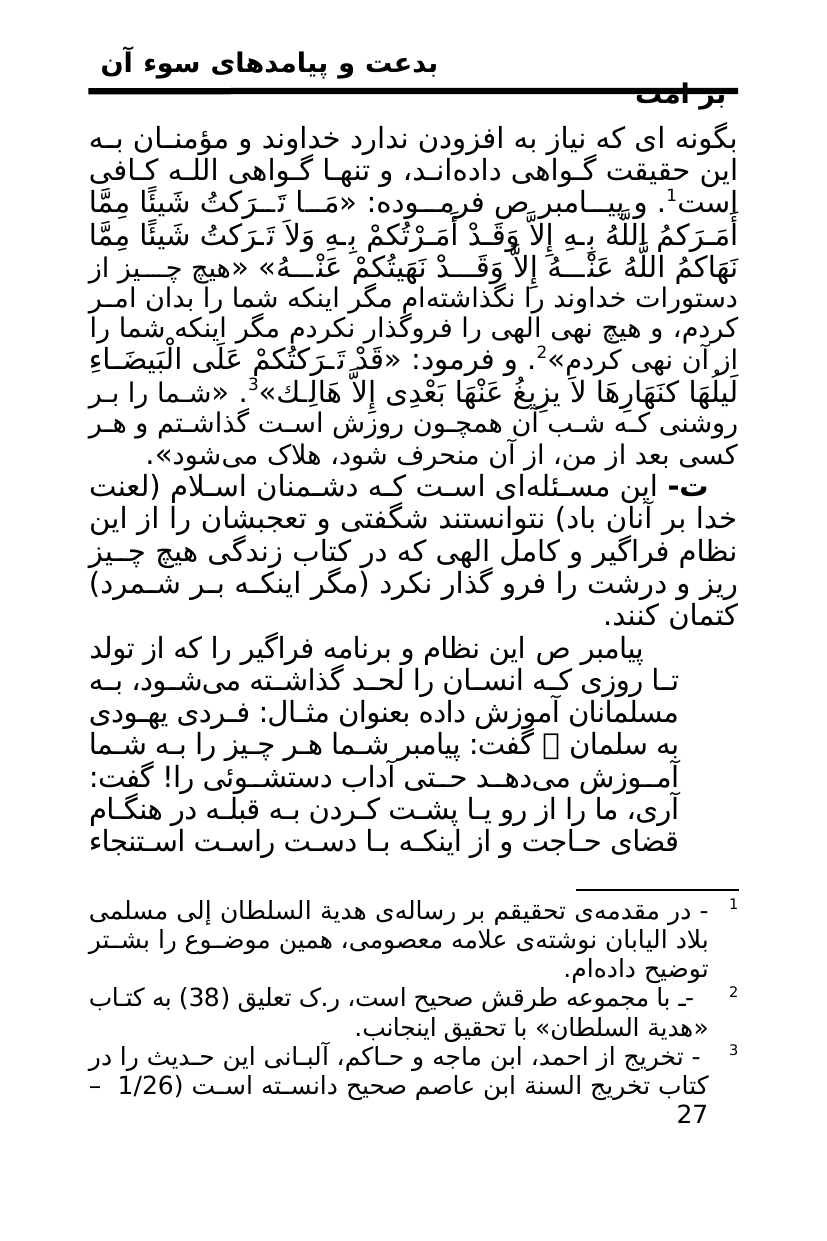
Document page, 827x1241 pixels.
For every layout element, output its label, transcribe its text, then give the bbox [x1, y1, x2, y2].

text پیامبر ص این نظام و برنامه فراگیر را که از تولد تا روزی که انسان را لحد گذاشته می‌شود، ‌به مسلمانان آموزش داده بعنوان مثال: ‌فردی یهودی به سلمان گفت: پیامبر شما هر چیز را به شما آموزش می‌دهد حتی آداب دستشوئی را! گفت: آری، ‌ما را از رو یا پشت کردن به قبله در هنگام قضای حاجت و از اینکه با دست راست استنجاء بزنیم یا کمتر از سه سنگ استفاده کنیم و یا با پلیدی و استخوان استنجاء‌ بزنیم، نهی کرده است. [89, 632, 679, 858]
text ت- این مسئله‌ای است که دشمنان اسلام (لعنت خدا بر آنان باد) نتوانستند شگفتی و تعجبشان را از این نظام فراگیر و کامل الهی که در کتاب زندگی هیچ چیز ریز و درشت را فرو گذار نکرد (مگر اینکه بر شمرد) کتمان کنند. [89, 471, 738, 632]
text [89, 123, 738, 471]
